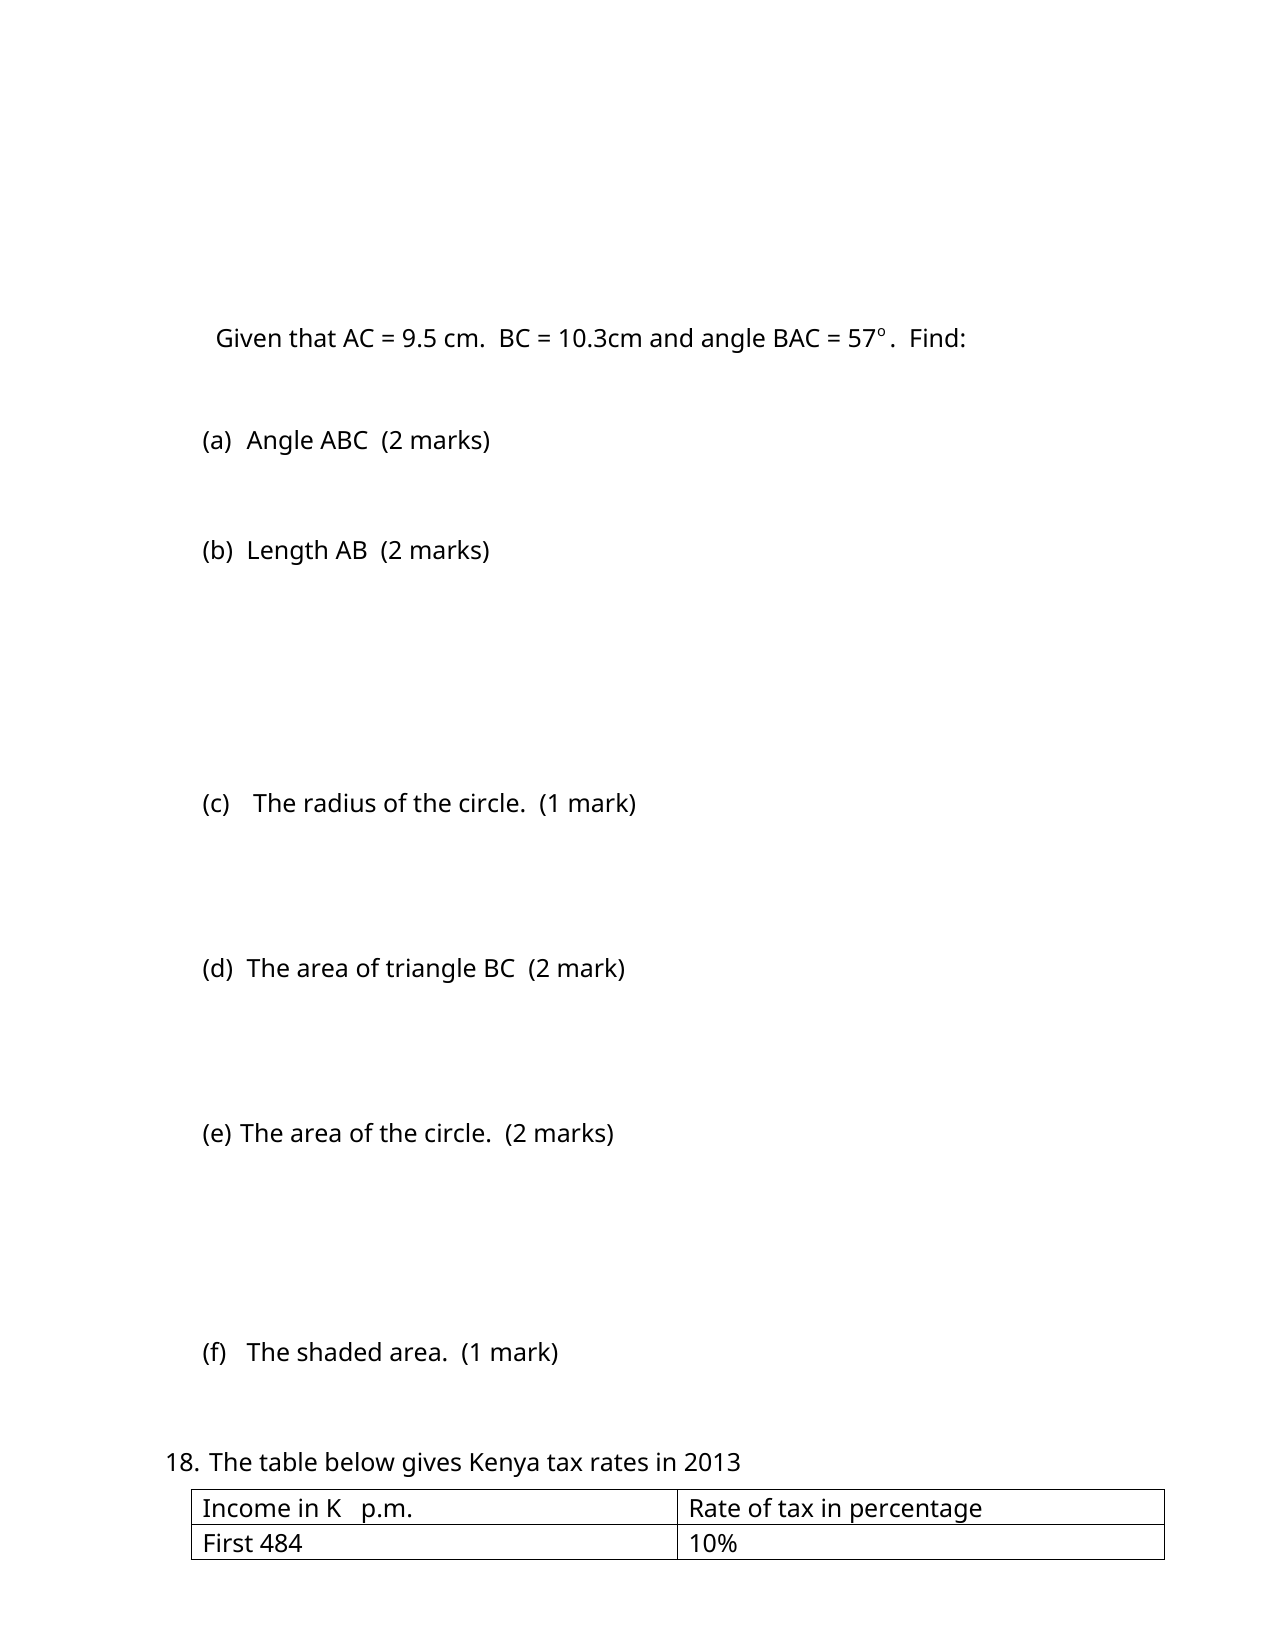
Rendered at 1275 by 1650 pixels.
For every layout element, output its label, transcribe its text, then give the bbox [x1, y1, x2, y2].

list Length AB (2 marks) [202, 532, 1153, 566]
list The area of the circle. (2 marks) [202, 1115, 1153, 1149]
table_cell First 484 [192, 1525, 677, 1559]
table_header Income in K p.m. [192, 1490, 677, 1524]
table_header Rate of tax in percentage [678, 1490, 1164, 1524]
table_cell 10% [678, 1525, 1164, 1559]
list The area of triangle BC (2 mark) [202, 951, 1153, 985]
list The shaded area. (1 mark) [202, 1335, 1153, 1369]
list The radius of the circle. (1 mark) [202, 786, 1153, 820]
list Angle ABC (2 marks) [202, 422, 1153, 457]
list Given that AC = 9.5 cm. BC = 10.3cm and angle BAC = 57o . Find: [202, 320, 1153, 354]
list The table below gives Kenya tax rates in 2013 [165, 1445, 1153, 1479]
